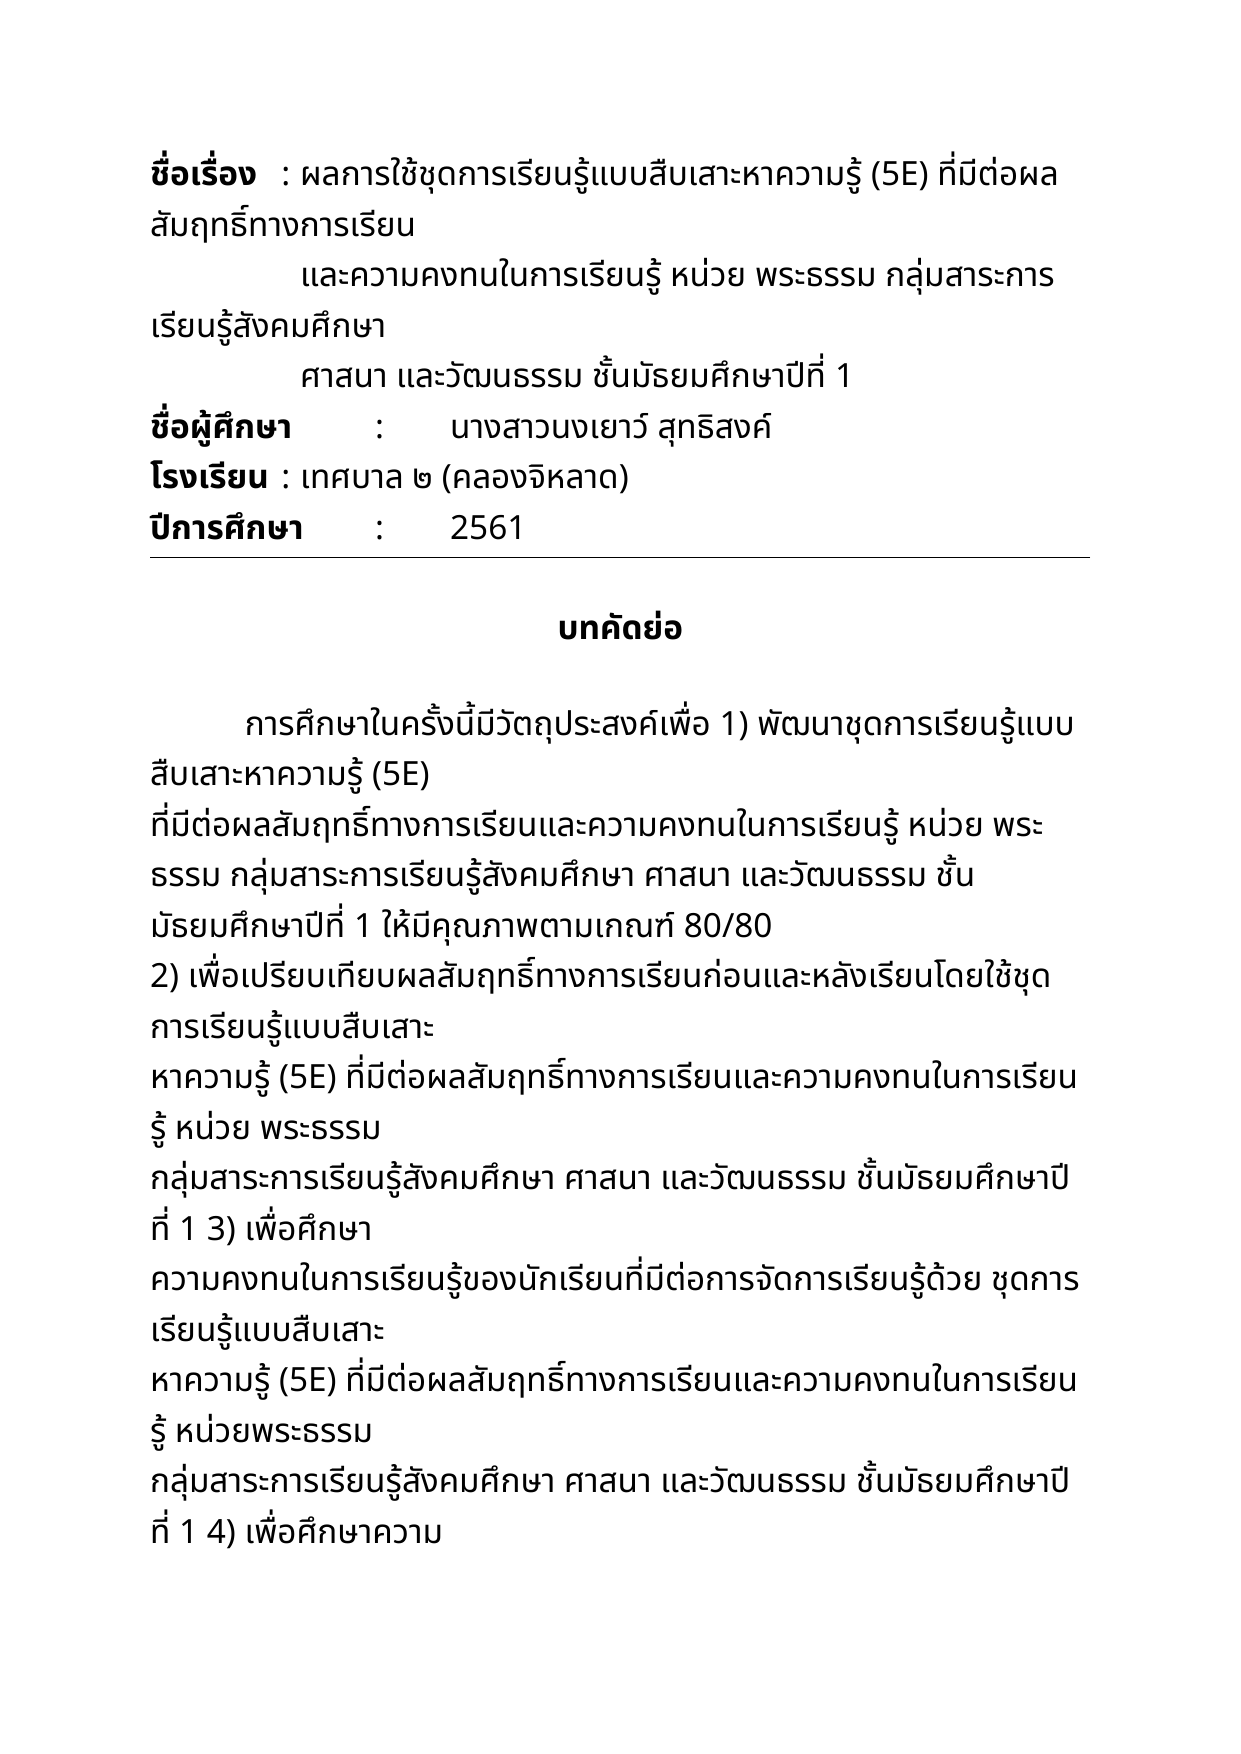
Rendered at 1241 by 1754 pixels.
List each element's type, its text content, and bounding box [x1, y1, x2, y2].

text โรงเรียน : เทศบาล ๒ (คลองจิหลาด) [150, 453, 1090, 504]
text ชื่อผู้ศึกษา : นางสาวนงเยาว์ สุทธิสงค์ [150, 403, 1090, 453]
text ปีการศึกษา : 2561 [150, 504, 1090, 557]
text บทคัดย่อ [150, 604, 1090, 654]
text ชื่อเรื่อง : ผลการใช้ชุดการเรียนรู้แบบสืบเสาะหาความรู้ (5E) ที่มีต่อผลสัมฤทธิ์ทางการเรียน และความคงทนในการเรียนรู้ หน่วย พระธรรม กลุ่มสาระการเรียนรู้สังคมศึกษา ศาสนา และวัฒนธรรม ชั้นมัธยมศึกษาปีที่ 1 [150, 150, 1090, 403]
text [150, 699, 1090, 1558]
